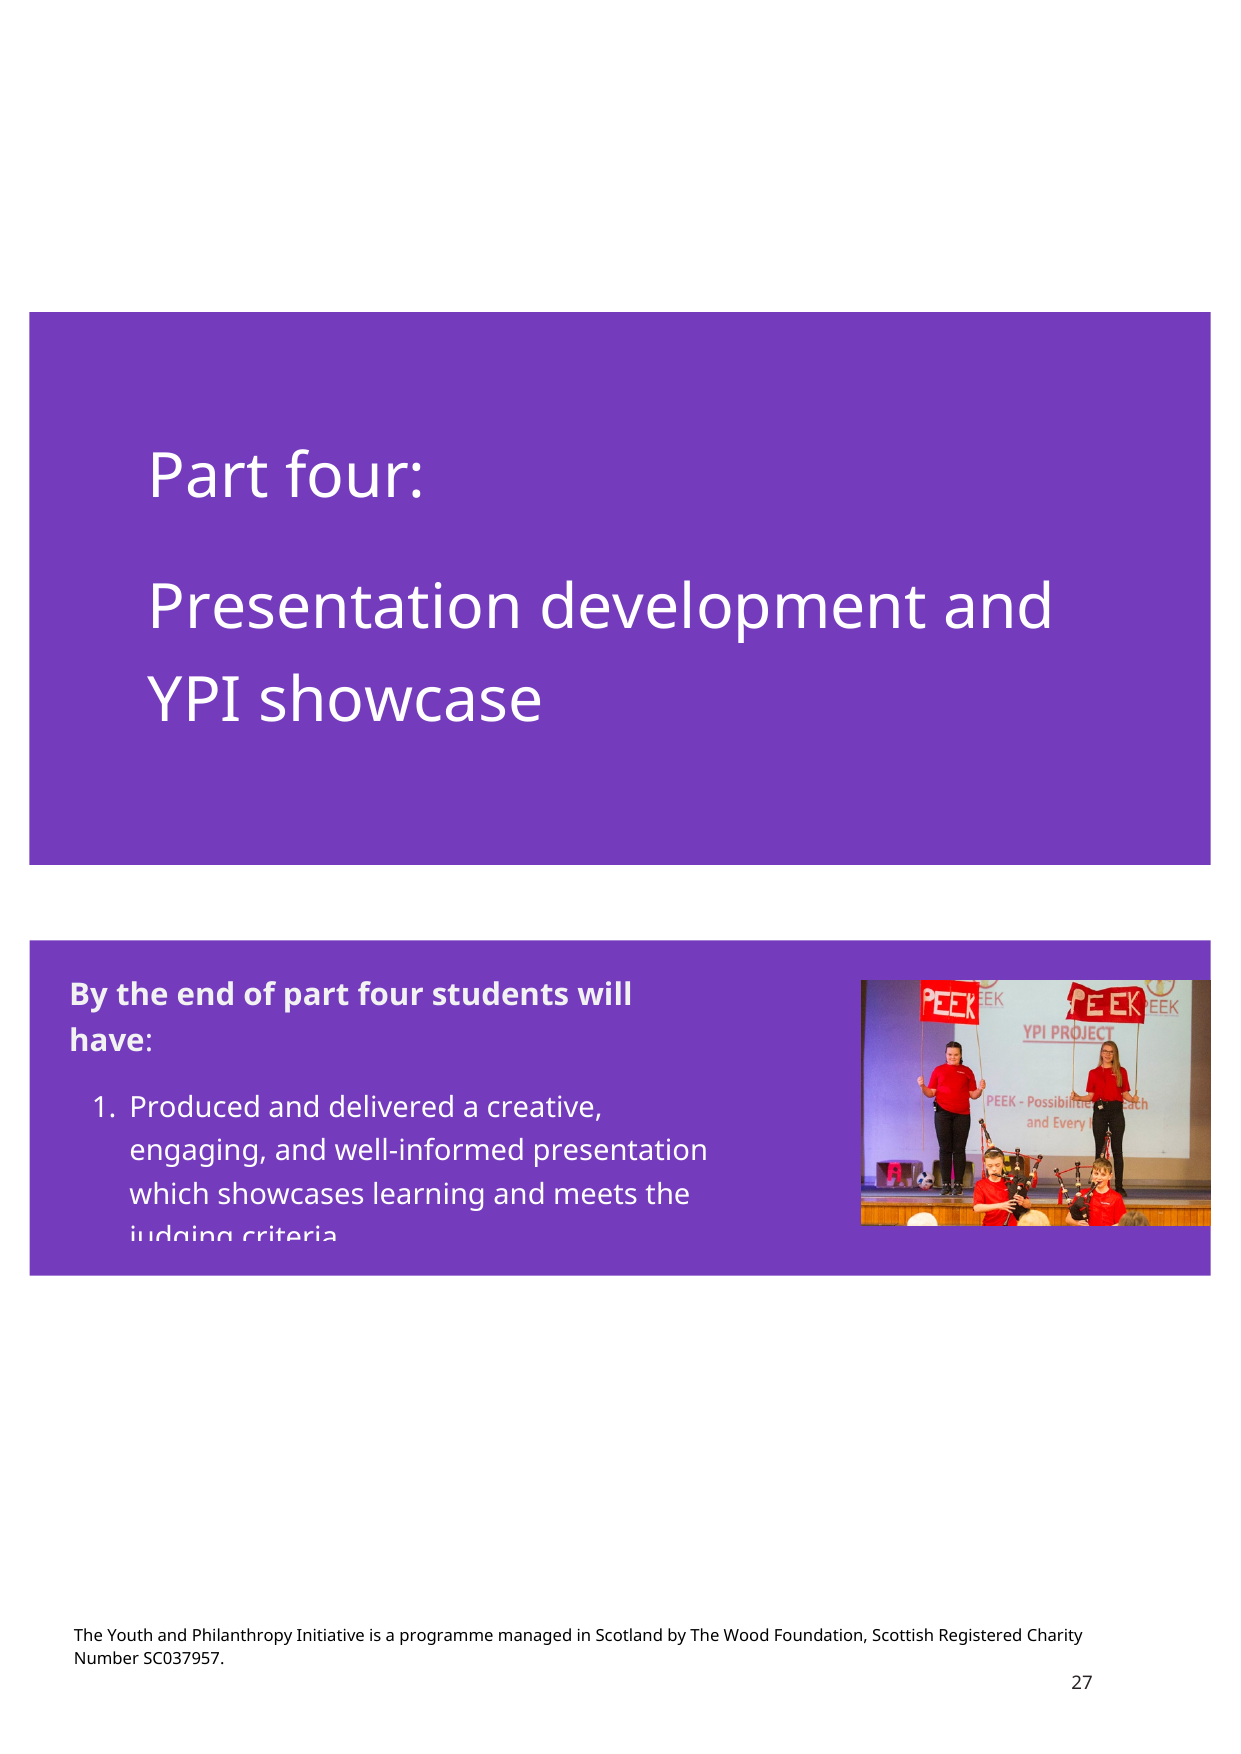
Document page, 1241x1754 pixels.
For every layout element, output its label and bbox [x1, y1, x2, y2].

picture [861, 980, 1211, 1226]
